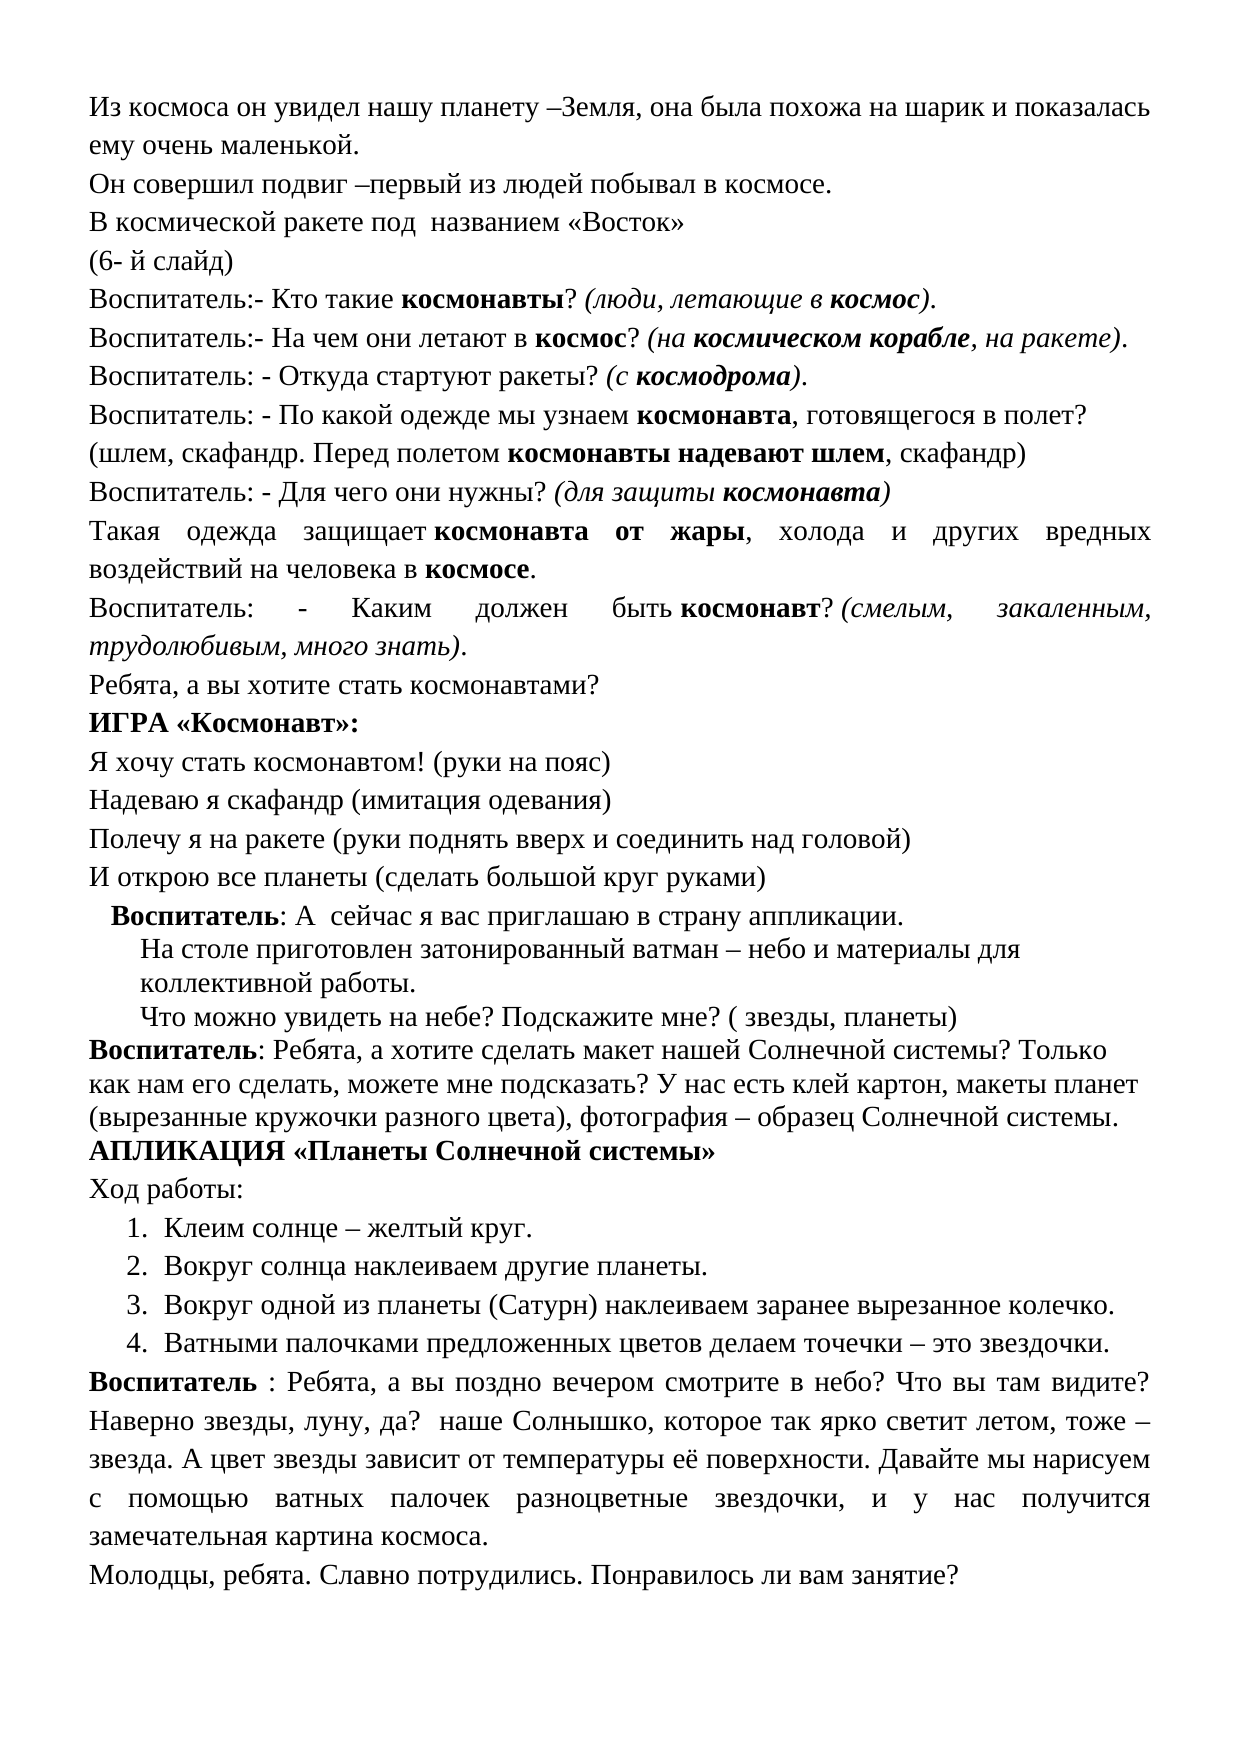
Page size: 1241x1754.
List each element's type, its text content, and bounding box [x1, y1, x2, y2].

text Из космоса он увидел нашу планету –Земля, она была похожа на шарик и показалась ему очень маленькой. [89, 89, 1152, 161]
text (6- й слайд) [89, 243, 1152, 276]
text Воспитатель:- На чем они летают в космос? (на космическом корабле, на ракете). [89, 320, 1152, 353]
text И открою все планеты (сделать большой круг руками) [89, 859, 1152, 893]
text Я хочу стать космонавтом! (руки на пояс) [89, 744, 1152, 777]
text Воспитатель : Ребята, а вы поздно вечером смотрите в небо? Что вы там видите? Наверно звезды, луну, да? наше Солнышко, которое так ярко светит летом, тоже – звезда. А цвет звезды зависит от температуры её поверхности. Давайте мы нарисуем с помощью ватных палочек разноцветные звездочки, и у нас получится замечательная картина космоса. [89, 1364, 1152, 1552]
list Вокруг одной из планеты (Сатурн) наклеиваем заранее вырезанное колечко. [126, 1287, 1152, 1321]
text Полечу я на ракете (руки поднять вверх и соединить над головой) [89, 821, 1152, 854]
text АПЛИКАЦИЯ «Планеты Солнечной системы» [89, 1133, 1152, 1166]
text Воспитатель: - Откуда стартуют ракеты? (с космодрома). [89, 358, 1152, 392]
text Он совершил подвиг –первый из людей побывал в космосе. [89, 166, 1152, 199]
text Воспитатель: Ребята, а хотите сделать макет нашей Солнечной системы? Только как нам его сделать, можете мне подсказать? У нас есть клей картон, макеты планет (вырезанные кружочки разного цвета), фотография – образец Солнечной системы. [89, 1032, 1152, 1133]
list Вокруг солнца наклеиваем другие планеты. [126, 1248, 1152, 1282]
text В космической ракете под названием «Восток» [89, 204, 1152, 238]
list Клеим солнце – желтый круг. [126, 1210, 1152, 1243]
text Воспитатель:- Кто такие космонавты? (люди, летающие в космос). [89, 281, 1152, 315]
text Ход работы: [89, 1171, 1152, 1205]
text Надеваю я скафандр (имитация одевания) [89, 782, 1152, 816]
text Молодцы, ребята. Славно потрудились. Понравилось ли вам занятие? [89, 1557, 1152, 1590]
text Воспитатель: - Для чего они нужны? (для защиты космонавта) [89, 474, 1152, 508]
text (шлем, скафандр. Перед полетом космонавты надевают шлем, скафандр) [89, 436, 1152, 469]
text Воспитатель: А сейчас я вас приглашаю в страну аппликации. [89, 898, 1152, 932]
text коллективной работы. [89, 965, 1152, 999]
list Ватными палочками предложенных цветов делаем точечки – это звездочки. [126, 1326, 1152, 1359]
text Такая одежда защищает космонавта от жары, холода и других вредных воздействий на человека в космосе. [89, 513, 1152, 585]
text Воспитатель: - По какой одежде мы узнаем космонавта, готовящегося в полет? [89, 397, 1152, 431]
text Воспитатель: - Каким должен быть космонавт? (смелым, закаленным, трудолюбивым, много знать). [89, 590, 1152, 662]
text Ребята, а вы хотите стать космонавтами? [89, 667, 1152, 700]
text На столе приготовлен затонированный ватман – небо и материалы для [89, 932, 1152, 965]
text ИГРА «Космонавт»: [89, 705, 1152, 739]
text Что можно увидеть на небе? Подскажите мне? ( звезды, планеты) [89, 999, 1152, 1032]
